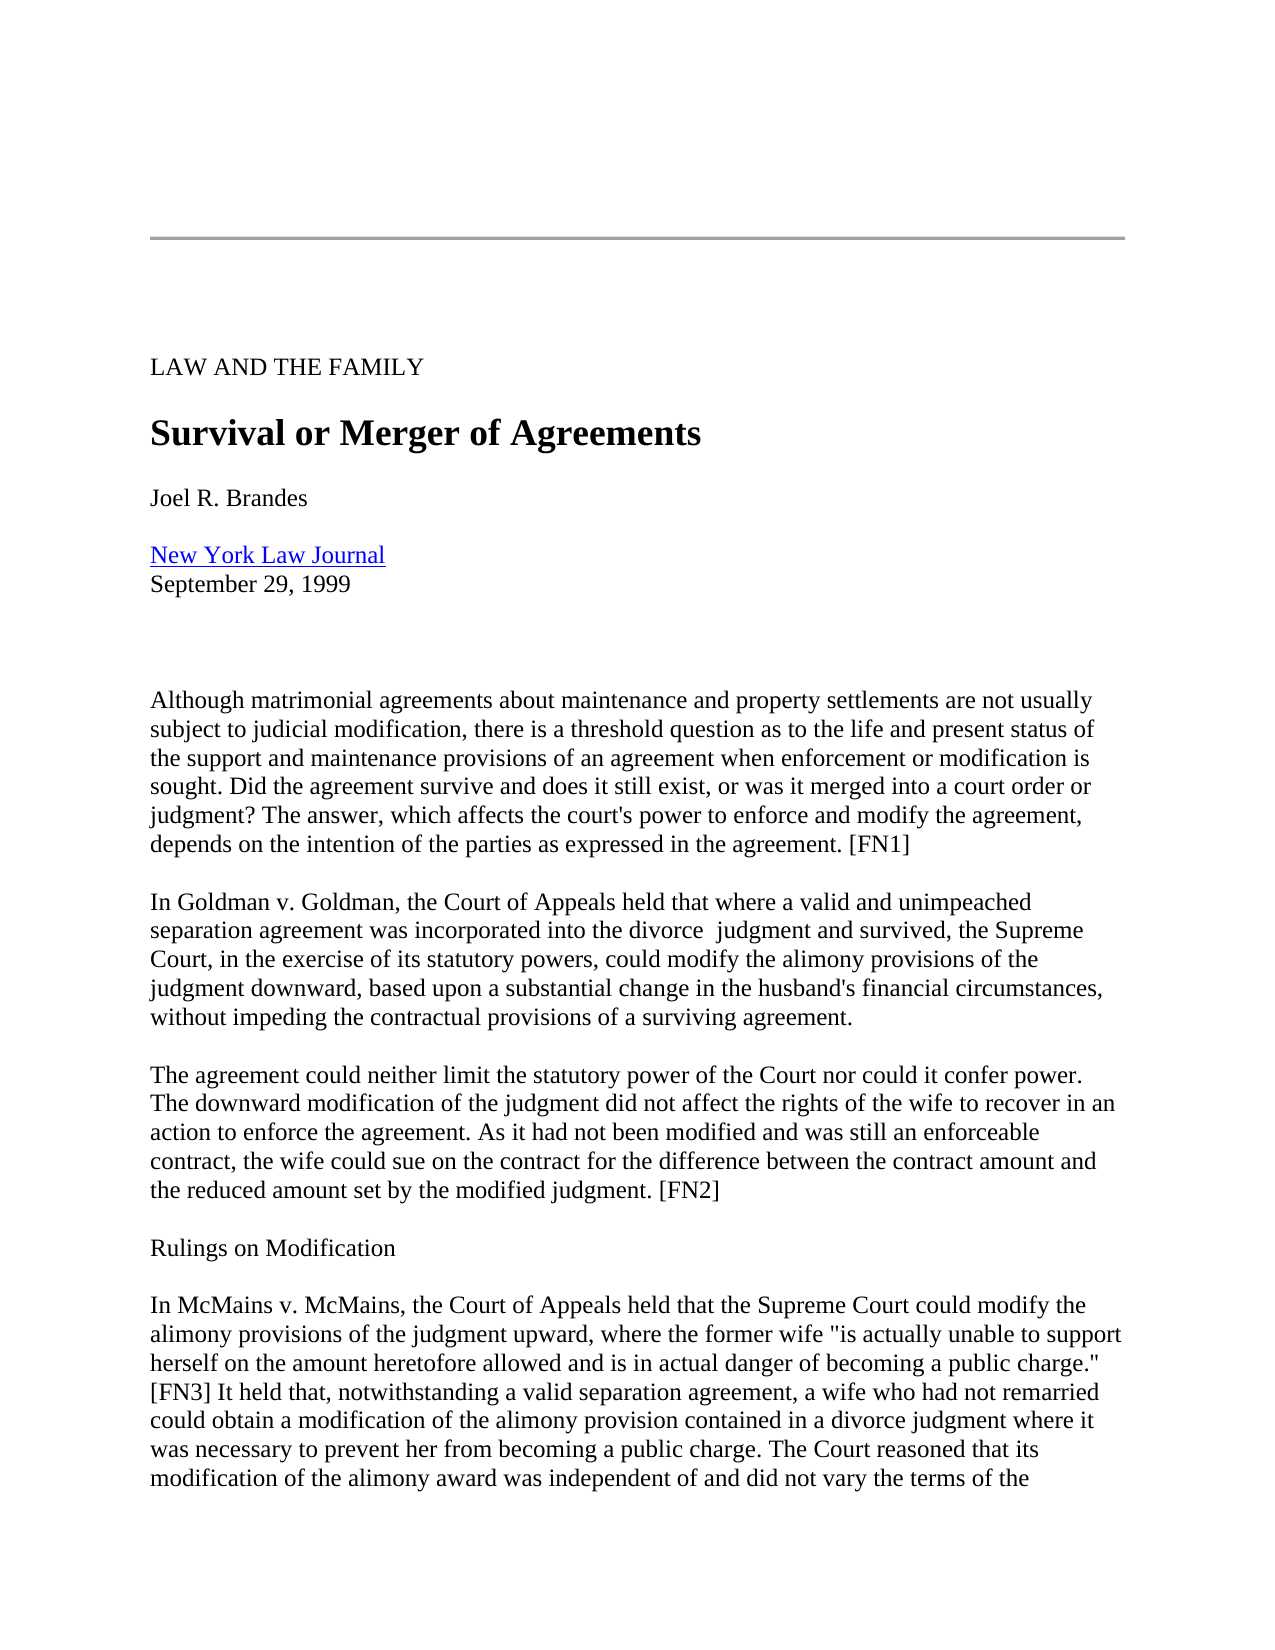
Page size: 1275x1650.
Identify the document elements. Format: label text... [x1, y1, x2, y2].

text Joel R. Brandes [150, 483, 1125, 511]
text In Goldman v. Goldman, the Court of Appeals held that where a valid and unimpeached separation agreement was incorporated into the divorce judgment and survived, the Supreme Court, in the exercise of its statutory powers, could modify the alimony provisions of the judgment downward, based upon a substantial change in the husband's financial circumstances, without impeding the contractual provisions of a surviving agreement. [150, 887, 1125, 1031]
text LAW AND THE FAMILY [150, 352, 1125, 381]
text Although matrimonial agreements about maintenance and property settlements are not usually subject to judicial modification, there is a threshold question as to the life and present status of the support and maintenance provisions of an agreement when enforcement or modification is sought. Did the agreement survive and does it still exist, or was it merged into a court order or judgment? The answer, which affects the court's power to enforce and modify the agreement, depends on the intention of the parties as expressed in the agreement. [FN1] [150, 685, 1125, 858]
text The agreement could neither limit the statutory power of the Court nor could it confer power. The downward modification of the judgment did not affect the rights of the wife to recover in an action to enforce the agreement. As it had not been modified and was still an enforceable contract, the wife could sue on the contract for the difference between the contract amount and the reduced amount set by the modified judgment. [FN2] [150, 1060, 1125, 1203]
text New York Law Journal September 29, 1999 [150, 541, 1125, 598]
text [150, 1291, 1125, 1492]
text Rulings on Modification [150, 1233, 1125, 1261]
subtitle Survival or Merger of Agreements [150, 410, 1125, 453]
